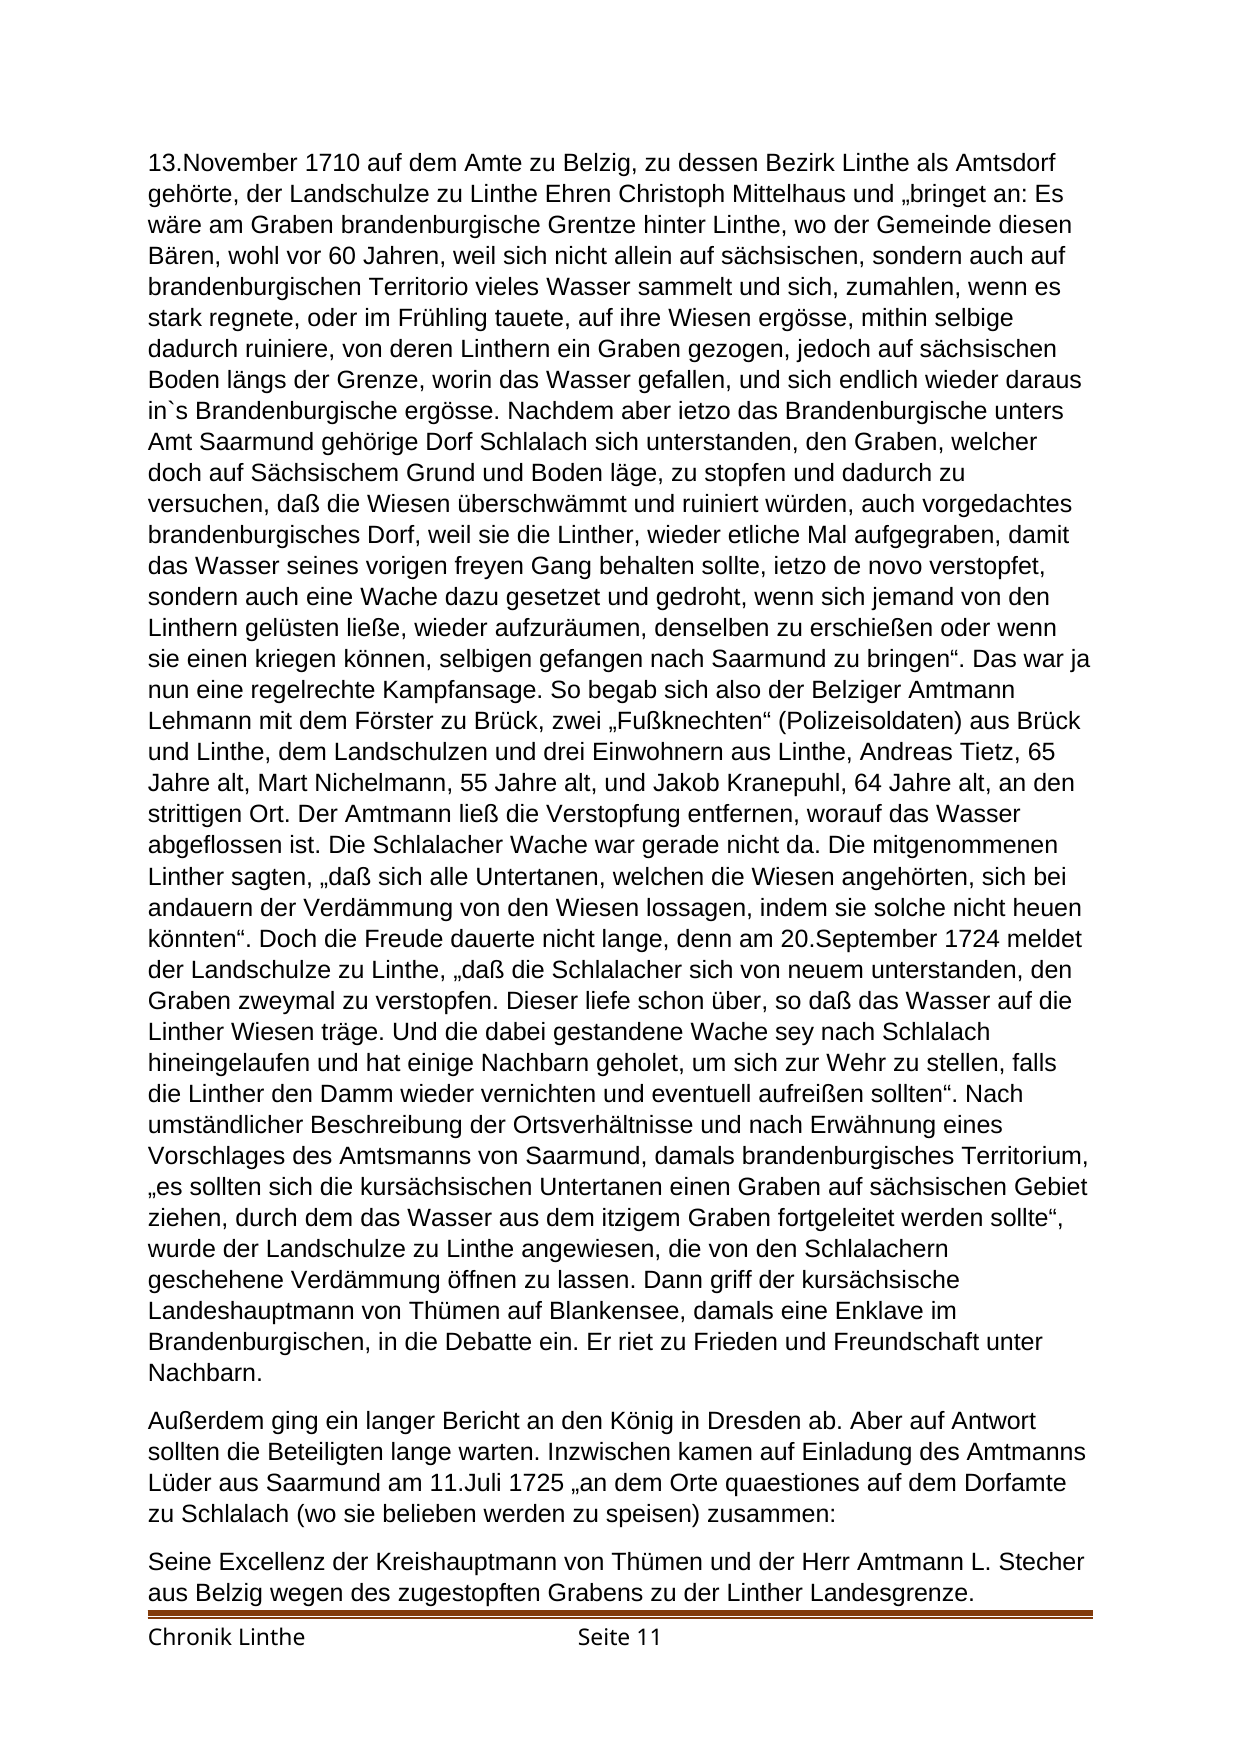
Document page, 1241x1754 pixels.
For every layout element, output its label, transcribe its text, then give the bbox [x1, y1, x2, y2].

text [148, 1547, 1093, 1607]
text Außerdem ging ein langer Bericht an den König in Dresden ab. Aber auf Antwort sollten die Beteiligten lange warten. Inzwischen kamen auf Einladung des Amtmanns Lüder aus Saarmund am 11.Juli 1725 „an dem Orte quaestiones auf dem Dorfamte zu Schlalach (wo sie belieben werden zu speisen) zusammen: [148, 1406, 1093, 1528]
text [148, 148, 1093, 1387]
